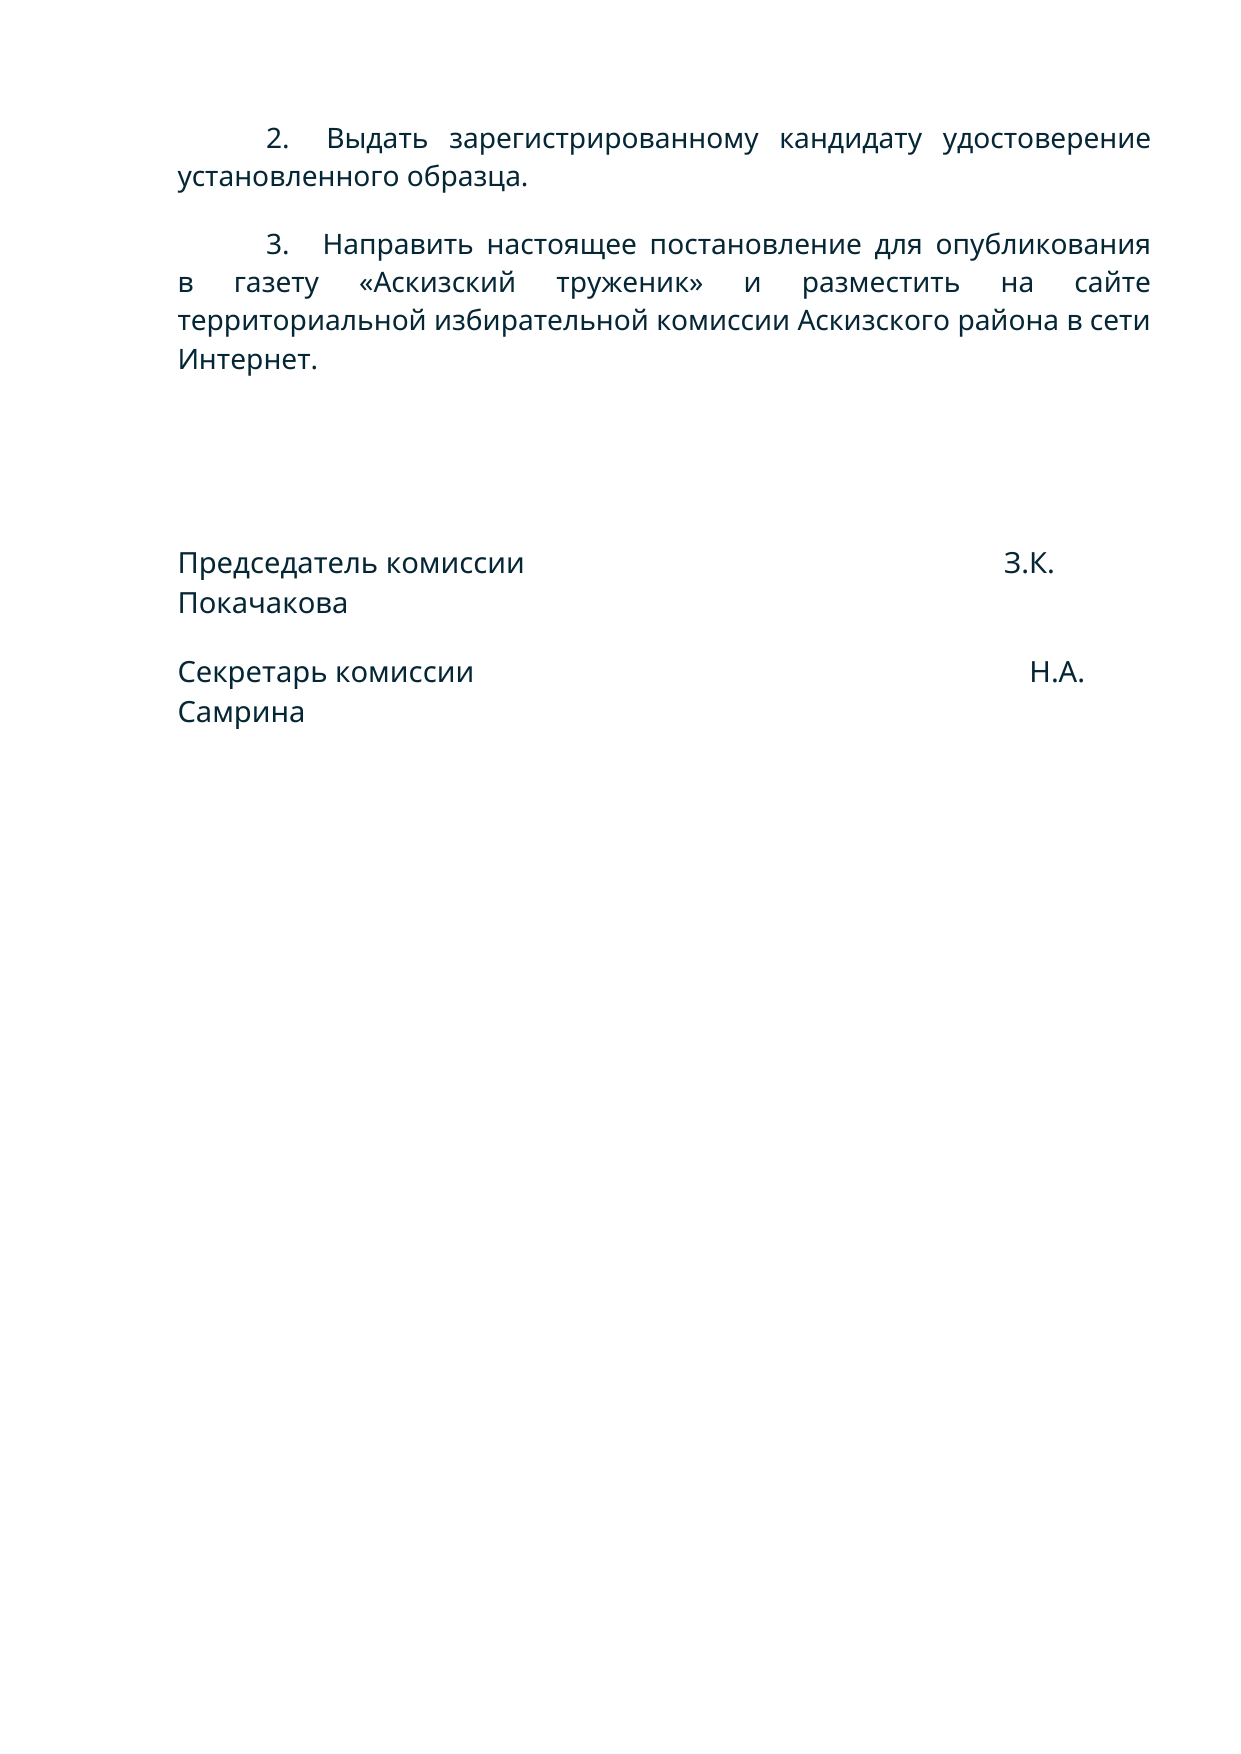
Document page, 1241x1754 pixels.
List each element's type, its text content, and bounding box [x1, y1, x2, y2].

text Секретарь комиссии Н.А. Самрина [177, 651, 1152, 731]
text 3. Направить настоящее постановление для опубликования в газету «Аскизский труженик» и разместить на сайте территориальной избирательной комиссии Аскизского района в сети Интернет. [177, 224, 1152, 377]
text Председатель комиссии З.К. Покачакова [177, 543, 1152, 622]
text 2. Выдать зарегистрированному кандидату удостоверение установленного образца. [177, 118, 1152, 195]
